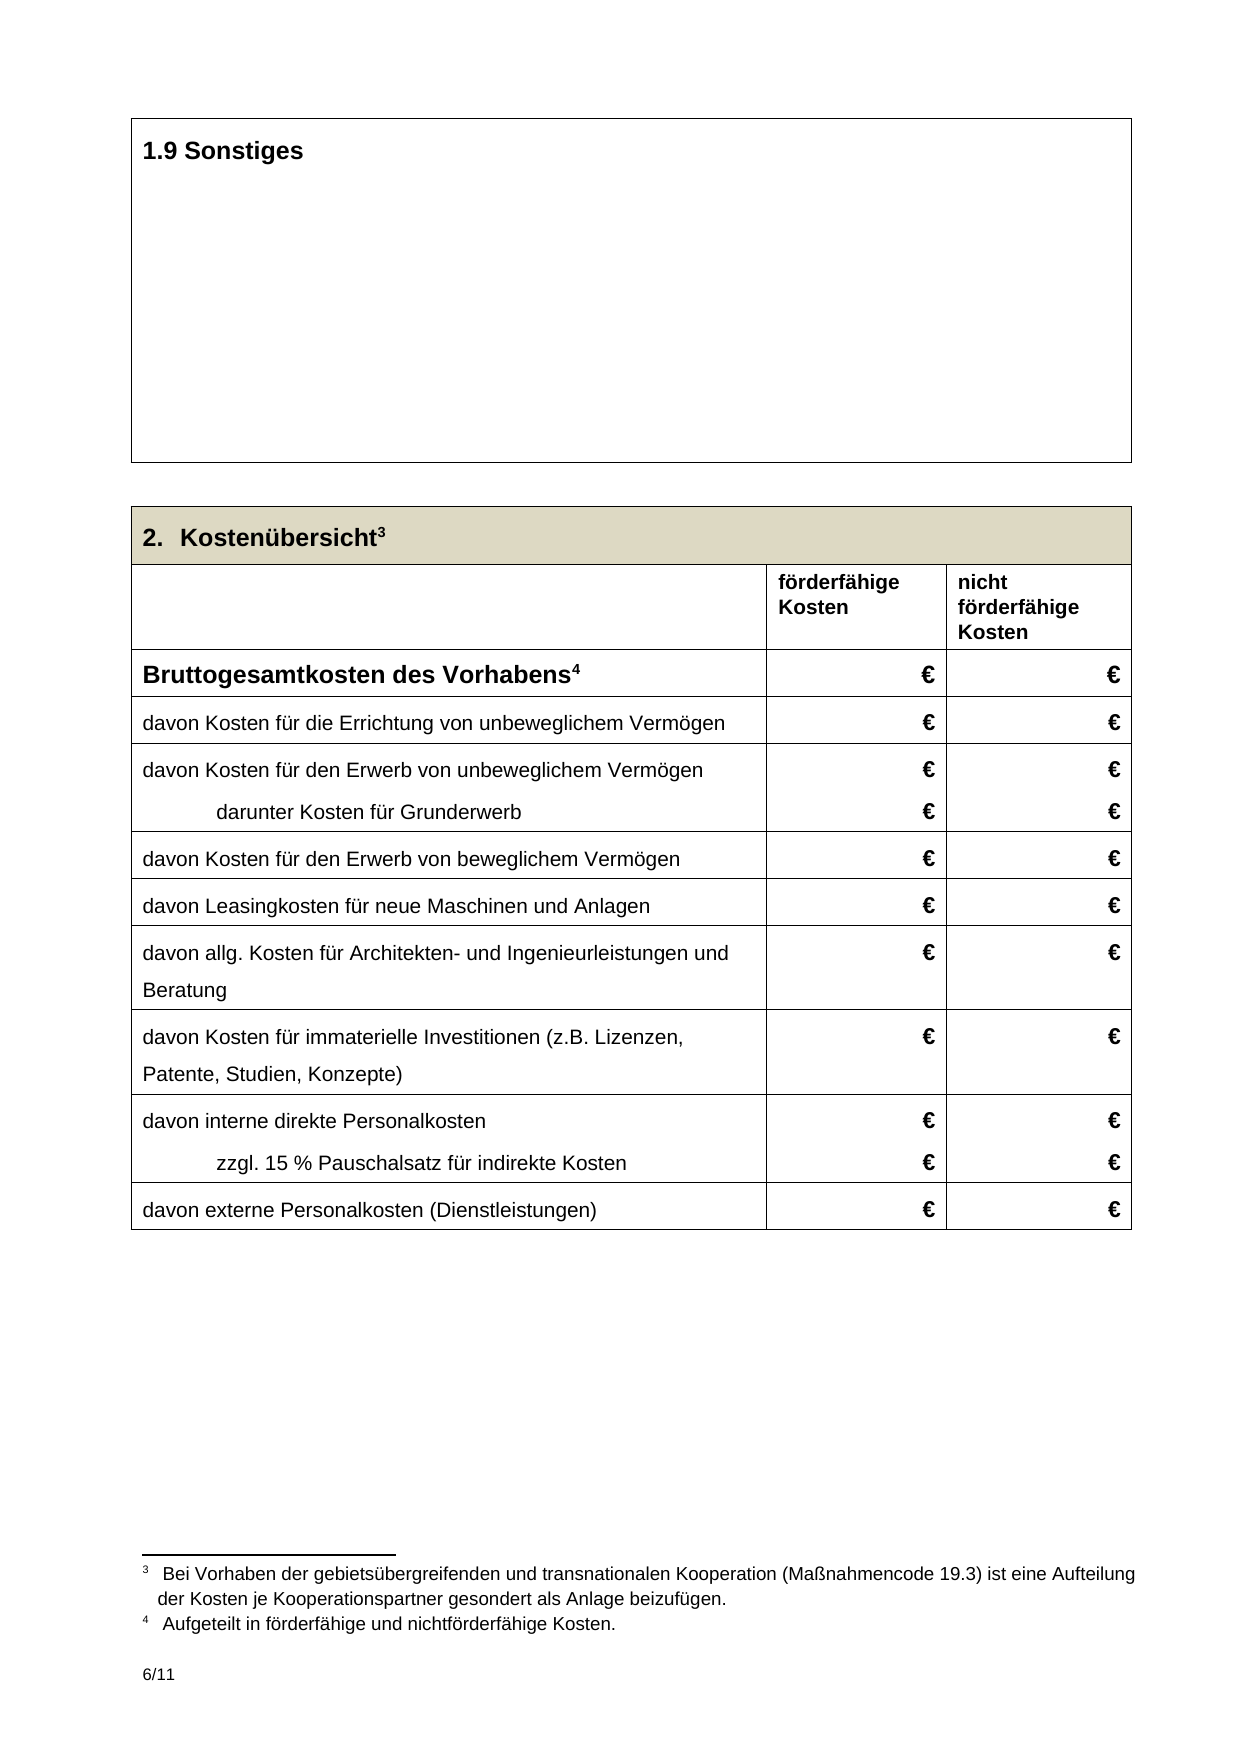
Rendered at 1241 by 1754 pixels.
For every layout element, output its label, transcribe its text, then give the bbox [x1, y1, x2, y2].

table_cell Bruttogesamtkosten des Vorhabens [132, 650, 766, 696]
table_cell 1.9 Sonstiges [132, 119, 1131, 462]
table_cell € € [767, 1095, 946, 1182]
table_cell € [947, 1010, 1131, 1093]
table_cell davon interne direkte Personalkosten zzgl. 15 % Pauschalsatz für indirekte Kosten [132, 1095, 766, 1182]
table_cell davon Kosten für den Erwerb von beweglichem Vermögen [132, 832, 766, 878]
table_cell € [767, 1183, 946, 1229]
table_cell € [947, 832, 1131, 878]
table_cell € [767, 1010, 946, 1093]
table_cell € € [947, 744, 1131, 831]
table_cell davon externe Personalkosten (Dienstleistungen) [132, 1183, 766, 1229]
table_cell € [947, 650, 1131, 696]
table_cell davon Kosten für die Errichtung von unbeweglichem Vermögen [132, 697, 766, 742]
table_cell € [767, 650, 946, 696]
table_cell [132, 565, 766, 649]
table_cell nicht förderfähige Kosten [947, 565, 1131, 649]
table_cell € [947, 926, 1131, 1009]
table_cell davon Kosten für immaterielle Investitionen (z.B. Lizenzen, Patente, Studien, Konzepte) [132, 1010, 766, 1093]
table_header Kostenübersicht [132, 507, 1131, 564]
table_cell davon Kosten für den Erwerb von unbeweglichem Vermögen darunter Kosten für Grunderwerb [132, 744, 766, 831]
table_cell € [947, 1183, 1131, 1229]
table_cell € [767, 879, 946, 925]
table_cell € [767, 926, 946, 1009]
table_cell € [767, 697, 946, 742]
table_cell davon allg. Kosten für Architekten- und Ingenieurleistungen und Beratung [132, 926, 766, 1009]
table_cell € € [947, 1095, 1131, 1182]
table_cell € [947, 697, 1131, 742]
table_cell € [947, 879, 1131, 925]
table_cell € [767, 832, 946, 878]
table_cell € € [767, 744, 946, 831]
table_cell förderfähige Kosten [767, 565, 946, 649]
table_cell davon Leasingkosten für neue Maschinen und Anlagen [132, 879, 766, 925]
